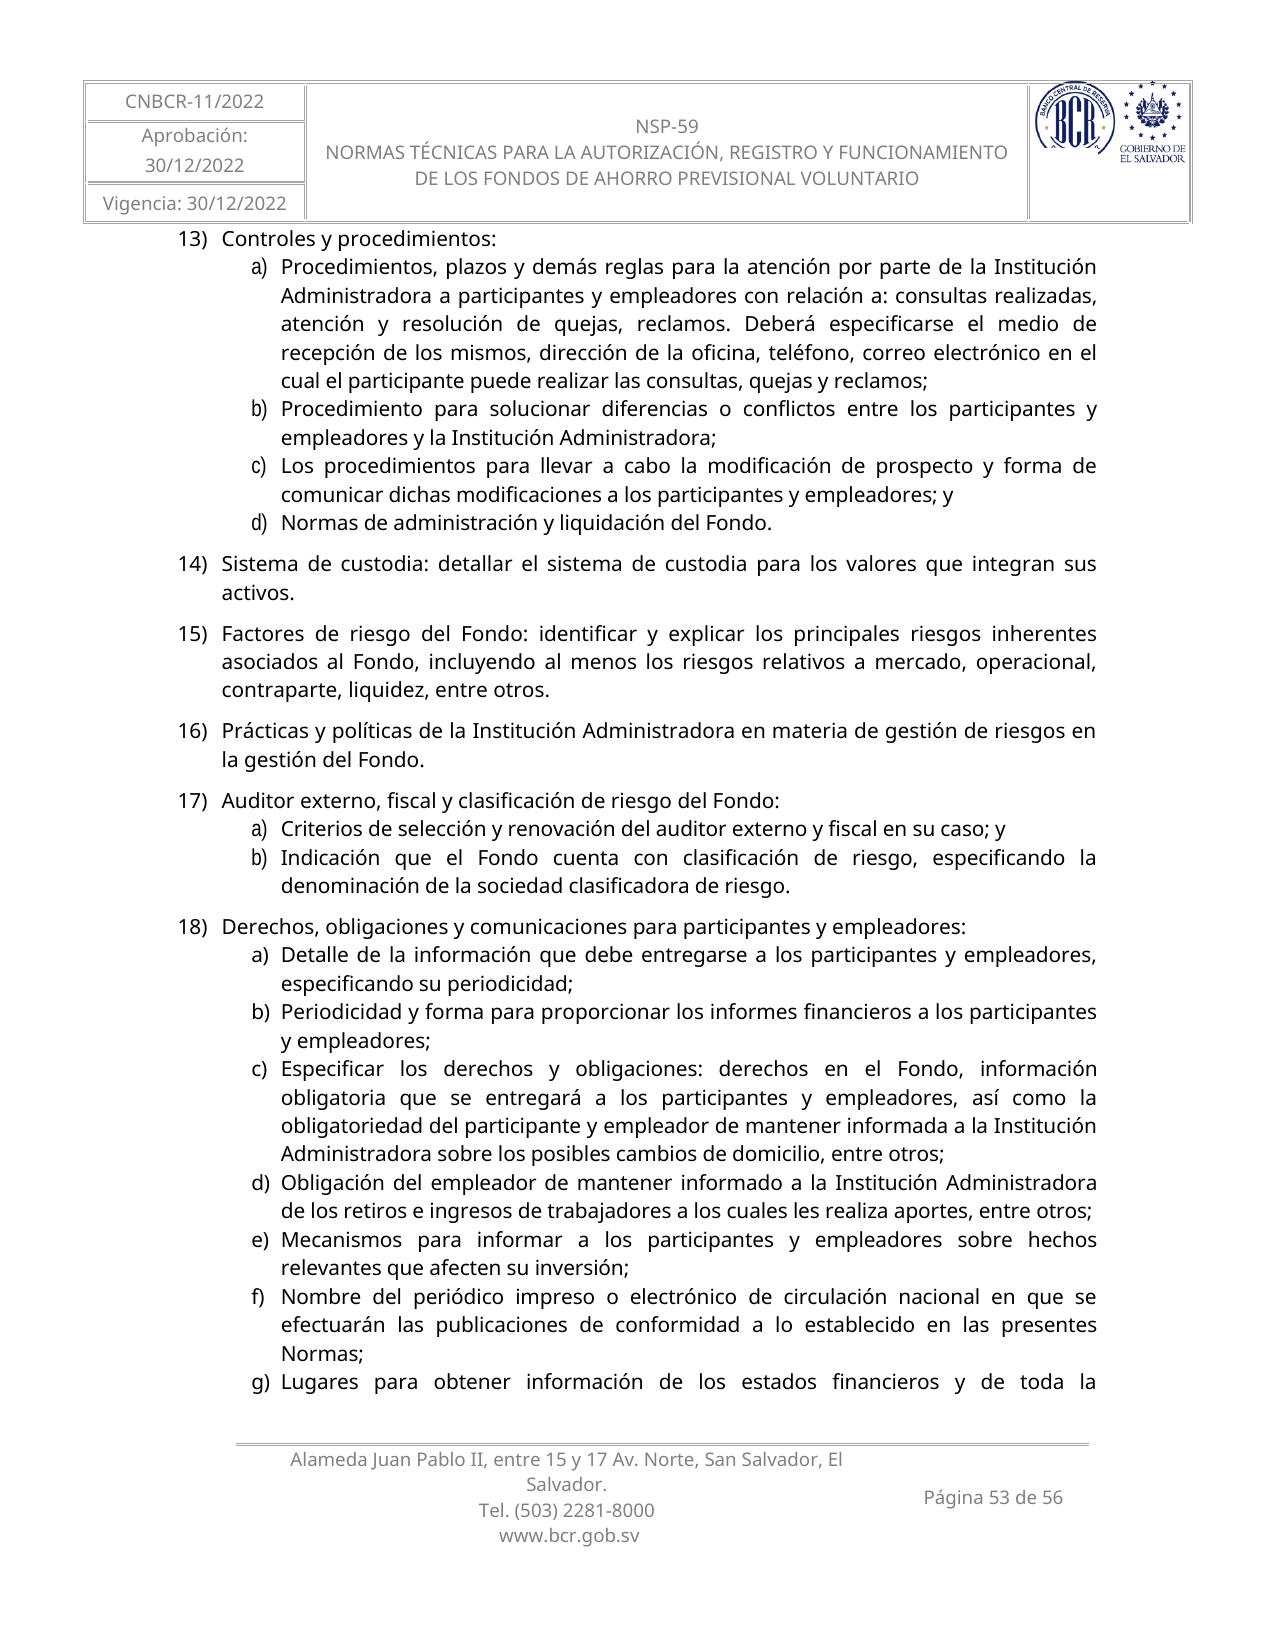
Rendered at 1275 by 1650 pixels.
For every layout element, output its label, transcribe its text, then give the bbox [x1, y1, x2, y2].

list Mecanismos para informar a los participantes y empleadores sobre hechos relevantes que afecten su inversión; [251, 1225, 1098, 1282]
list Controles y procedimientos: [177, 224, 1098, 252]
list Normas de administración y liquidación del Fondo. [251, 508, 1098, 537]
list Procedimiento para solucionar diferencias o conflictos entre los participantes y empleadores y la Institución Administradora; [251, 394, 1098, 451]
list Los procedimientos para llevar a cabo la modificación de prospecto y forma de comunicar dichas modificaciones a los participantes y empleadores; y [251, 451, 1098, 508]
list Derechos, obligaciones y comunicaciones para participantes y empleadores: [177, 912, 1098, 941]
list Obligación del empleador de mantener informado a la Institución Administradora de los retiros e ingresos de trabajadores a los cuales les realiza aportes, entre otros; [251, 1168, 1098, 1225]
list Sistema de custodia: detallar el sistema de custodia para los valores que integran sus activos. [177, 549, 1098, 606]
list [251, 1367, 1098, 1396]
list Procedimientos, plazos y demás reglas para la atención por parte de la Institución Administradora a participantes y empleadores con relación a: consultas realizadas, atención y resolución de quejas, reclamos. Deberá especificarse el medio de recepción de los mismos, dirección de la oficina, teléfono, correo electrónico en el cual el participante puede realizar las consultas, quejas y reclamos; [251, 252, 1098, 394]
list Periodicidad y forma para proporcionar los informes financieros a los participantes y empleadores; [251, 997, 1098, 1054]
list Auditor externo, fiscal y clasificación de riesgo del Fondo: [177, 786, 1098, 814]
list Indicación que el Fondo cuenta con clasificación de riesgo, especificando la denominación de la sociedad clasificadora de riesgo. [251, 843, 1098, 899]
picture [1032, 84, 1187, 164]
list Factores de riesgo del Fondo: identificar y explicar los principales riesgos inherentes asociados al Fondo, incluyendo al menos los riesgos relativos a mercado, operacional, contraparte, liquidez, entre otros. [177, 619, 1098, 704]
list Detalle de la información que debe entregarse a los participantes y empleadores, especificando su periodicidad; [251, 941, 1098, 997]
list Nombre del periódico impreso o electrónico de circulación nacional en que se efectuarán las publicaciones de conformidad a lo establecido en las presentes Normas; [251, 1282, 1098, 1367]
list Criterios de selección y renovación del auditor externo y fiscal en su caso; y [251, 814, 1098, 843]
list Controles y procedimientos: [177, 148, 1098, 223]
list Prácticas y políticas de la Institución Administradora en materia de gestión de riesgos en la gestión del Fondo. [177, 716, 1098, 773]
list Especificar los derechos y obligaciones: derechos en el Fondo, información obligatoria que se entregará a los participantes y empleadores, así como la obligatoriedad del participante y empleador de mantener informada a la Institución Administradora sobre los posibles cambios de domicilio, entre otros; [251, 1054, 1098, 1168]
